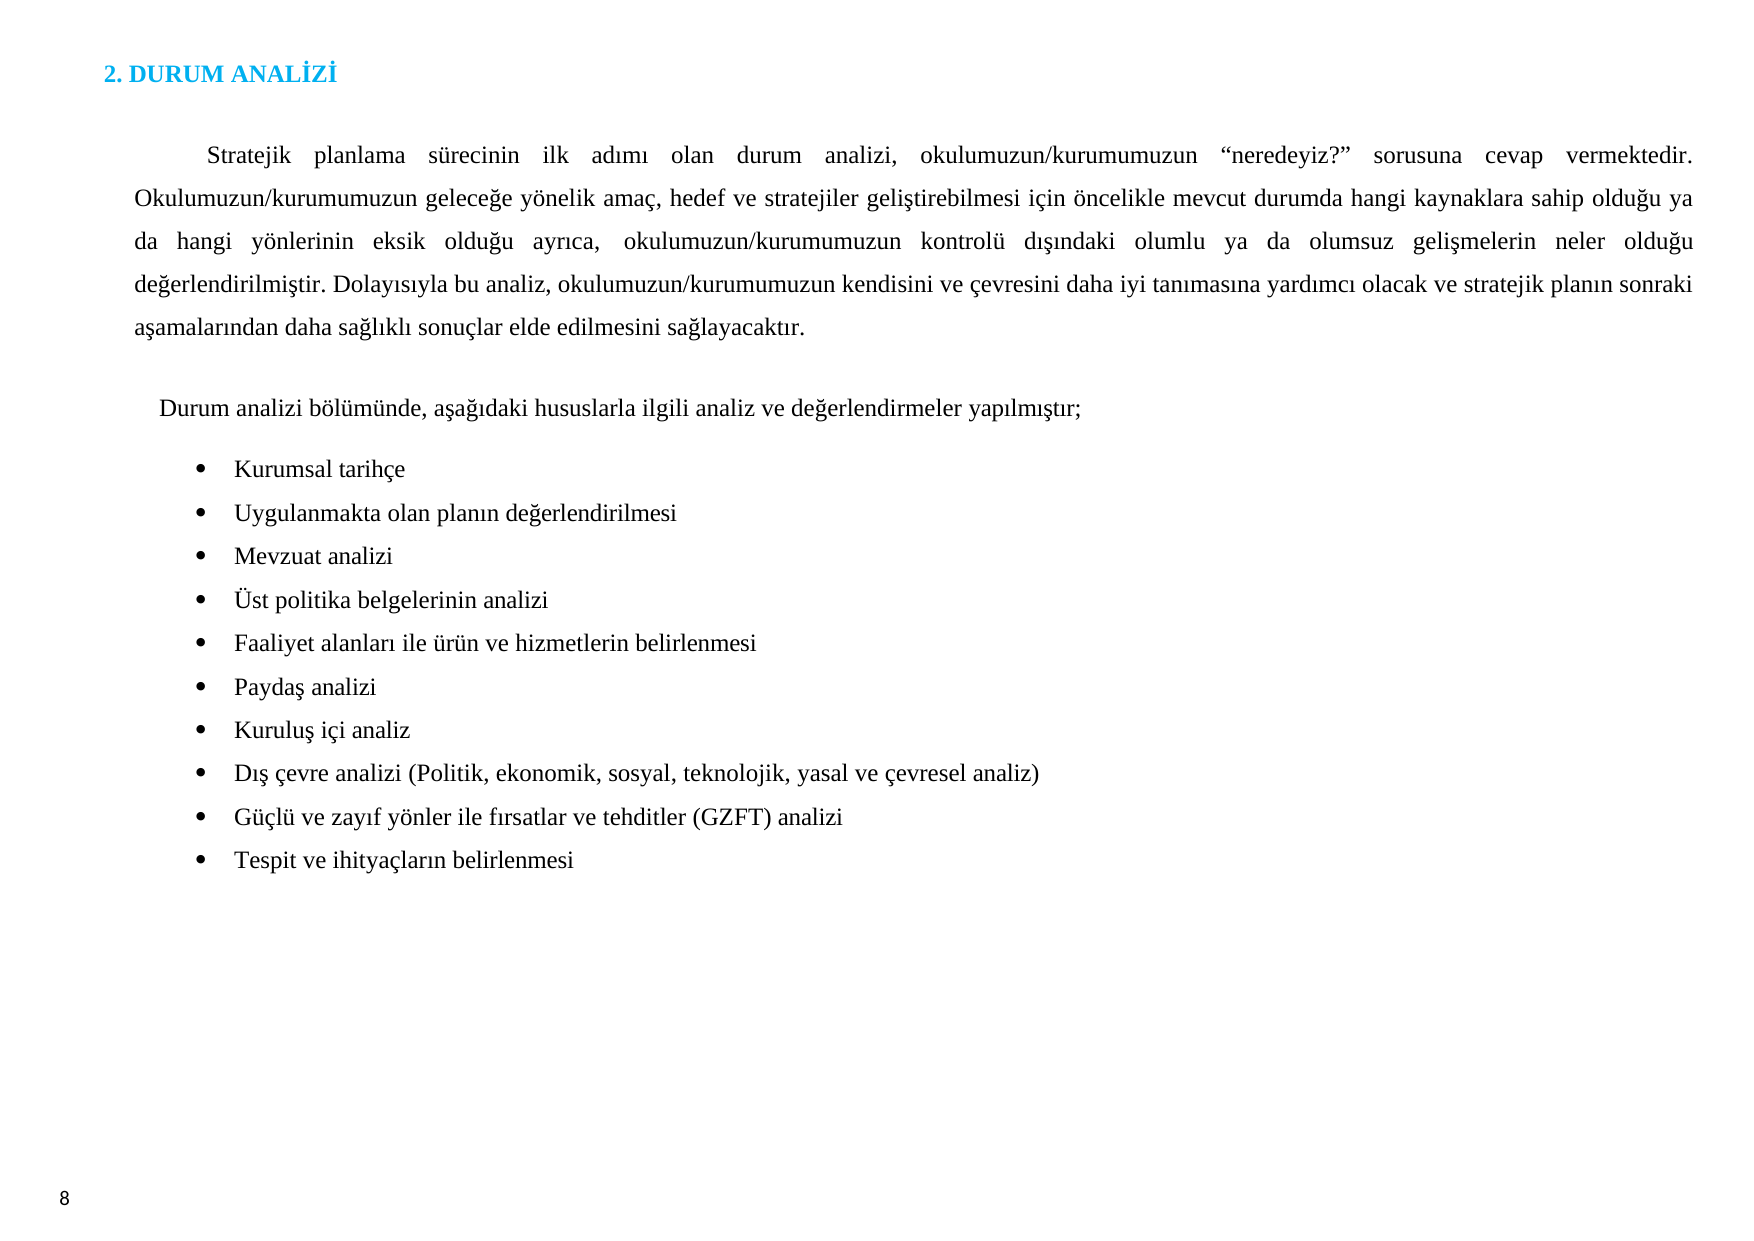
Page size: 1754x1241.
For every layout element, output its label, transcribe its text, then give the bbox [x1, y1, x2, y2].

list Dış çevre analizi (Politik, ekonomik, sosyal, teknolojik, yasal ve çevresel analiz) [196, 758, 1695, 787]
list Kurumsal tarihçe [196, 453, 1695, 483]
text Durum analizi bölümünde, aşağıdaki hususlarla ilgili analiz ve değerlendirmeler yapılmıştır; [159, 393, 1589, 422]
list Uygulanmakta olan planın değerlendirilmesi [196, 498, 1695, 527]
list Paydaş analizi [196, 672, 1695, 700]
text 2. DURUM ANALİZİ [103, 59, 1695, 88]
list Tespit ve ihityaçların belirlenmesi [196, 845, 1695, 874]
list Faaliyet alanları ile ürün ve hizmetlerin belirlenmesi [196, 628, 1695, 657]
list Üst politika belgelerinin analizi [196, 585, 1695, 614]
list Stratejik planlama sürecinin ilk adımı olan durum analizi, okulumuzun/kurumumuzun “neredeyiz?” sorusuna cevap vermektedir. Okulumuzun/kurumumuzun geleceğe yönelik amaç, hedef ve stratejiler geliştirebilmesi için öncelikle mevcut durumda hangi kaynaklara sahip olduğu ya da hangi yönlerinin eksik olduğu ayrıca, okulumuzun/kurumumuzun kontrolü dışındaki olumlu ya da olumsuz gelişmelerin neler olduğu değerlendirilmiştir. Dolayısıyla bu analiz, okulumuzun/kurumumuzun kendisini ve çevresini daha iyi tanımasına yardımcı olacak ve stratejik planın sonraki aşamalarından daha sağlıklı sonuçlar elde edilmesini sağlayacaktır. [134, 140, 1695, 341]
list Mevzuat analizi [196, 541, 1695, 570]
list Güçlü ve zayıf yönler ile fırsatlar ve tehditler (GZFT) analizi [196, 802, 1695, 830]
list Kuruluş içi analiz [196, 715, 1695, 744]
